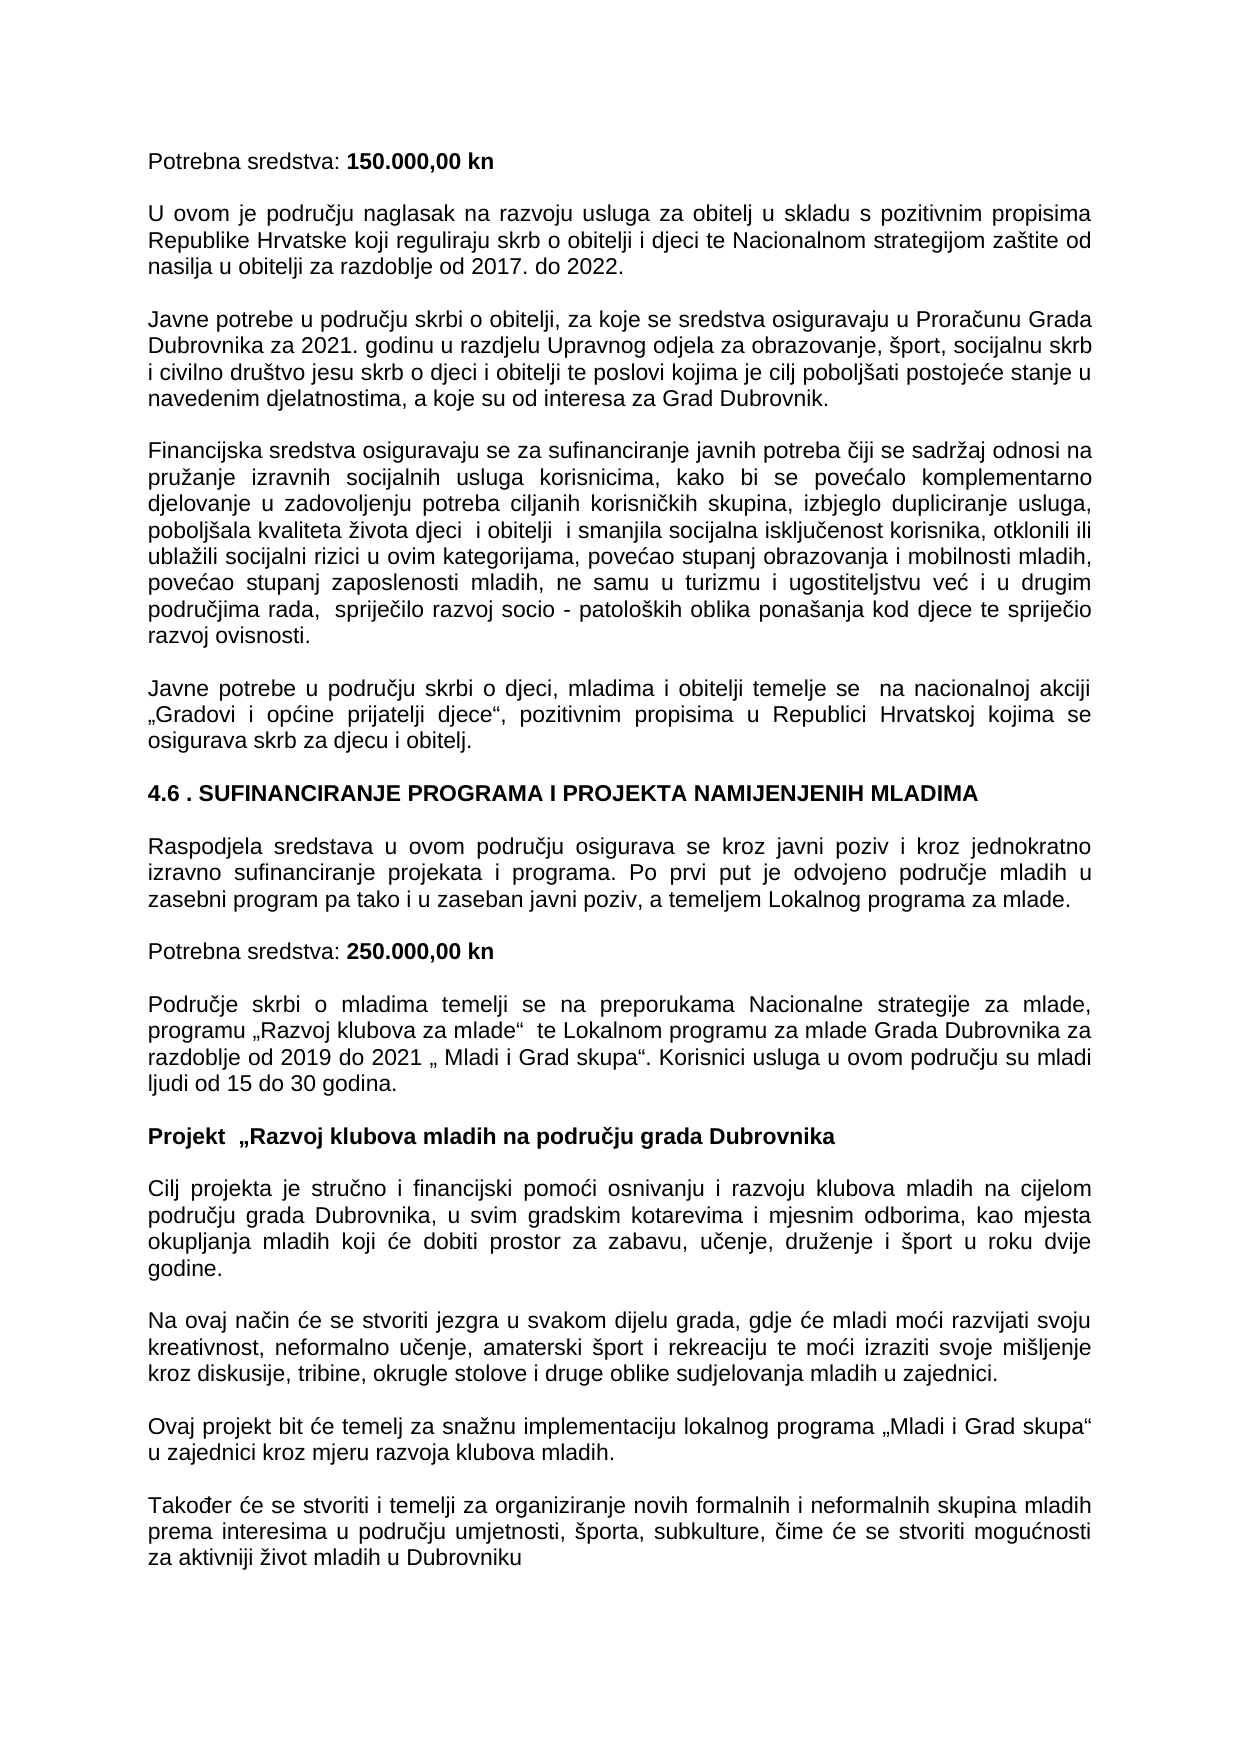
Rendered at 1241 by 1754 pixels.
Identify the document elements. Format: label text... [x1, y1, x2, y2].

text 4.6 . SUFINANCIRANJE PROGRAMA I PROJEKTA NAMIJENJENIH MLADIMA [148, 780, 1093, 806]
text Potrebna sredstva: 250.000,00 kn [148, 938, 1093, 964]
text Javne potrebe u području skrbi o obitelji, za koje se sredstva osiguravaju u Proračunu Grada Dubrovnika za 2021. godinu u razdjelu Upravnog odjela za obrazovanje, šport, socijalnu skrb i civilno društvo jesu skrb o djeci i obitelji te poslovi kojima je cilj poboljšati postojeće stanje u navedenim djelatnostima, a koje su od interesa za Grad Dubrovnik. [148, 306, 1093, 411]
text Cilj projekta je stručno i financijski pomoći osnivanju i razvoju klubova mladih na cijelom području grada Dubrovnika, u svim gradskim kotarevima i mjesnim odborima, kao mjesta okupljanja mladih koji će dobiti prostor za zabavu, učenje, druženje i šport u roku dvije godine. [148, 1175, 1093, 1281]
text Raspodjela sredstava u ovom području osigurava se kroz javni poziv i kroz jednokratno izravno sufinanciranje projekata i programa. Po prvi put je odvojeno područje mladih u zasebni program pa tako i u zaseban javni poziv, a temeljem Lokalnog programa za mlade. [148, 833, 1093, 912]
text Financijska sredstva osiguravaju se za sufinanciranje javnih potreba čiji se sadržaj odnosi na pružanje izravnih socijalnih usluga korisnicima, kako bi se povećalo komplementarno djelovanje u zadovoljenju potreba ciljanih korisničkih skupina, izbjeglo dupliciranje usluga, poboljšala kvaliteta života djeci i obitelji i smanjila socijalna isključenost korisnika, otklonili ili ublažili socijalni rizici u ovim kategorijama, povećao stupanj obrazovanja i mobilnosti mladih, povećao stupanj zaposlenosti mladih, ne samu u turizmu i ugostiteljstvu već i u drugim područjima rada, spriječilo razvoj socio - patoloških oblika ponašanja kod djece te spriječio razvoj ovisnosti. [148, 437, 1093, 648]
text Na ovaj način će se stvoriti jezgra u svakom dijelu grada, gdje će mladi moći razvijati svoju kreativnost, neformalno učenje, amaterski šport i rekreaciju te moći izraziti svoje mišljenje kroz diskusije, tribine, okrugle stolove i druge oblike sudjelovanja mladih u zajednici. [148, 1307, 1093, 1386]
text Projekt „Razvoj klubova mladih na području grada Dubrovnika [148, 1123, 1093, 1149]
text Javne potrebe u području skrbi o djeci, mladima i obitelji temelje se na nacionalnoj akciji „Gradovi i općine prijatelji djece“, pozitivnim propisima u Republici Hrvatskoj kojima se osigurava skrb za djecu i obitelj. [148, 675, 1093, 754]
text Također će se stvoriti i temelji za organiziranje novih formalnih i neformalnih skupina mladih prema interesima u području umjetnosti, športa, subkulture, čime će se stvoriti mogućnosti za aktivniji život mladih u Dubrovniku [148, 1492, 1093, 1571]
text Potrebna sredstva: 150.000,00 kn [148, 148, 1093, 174]
text U ovom je području naglasak na razvoju usluga za obitelj u skladu s pozitivnim propisima Republike Hrvatske koji reguliraju skrb o obitelji i djeci te Nacionalnom strategijom zaštite od nasilja u obitelji za razdoblje od 2017. do 2022. [148, 200, 1093, 279]
text Ovaj projekt bit će temelj za snažnu implementaciju lokalnog programa „Mladi i Grad skupa“ u zajednici kroz mjeru razvoja klubova mladih. [148, 1413, 1093, 1465]
text Područje skrbi o mladima temelji se na preporukama Nacionalne strategije za mlade, programu „Razvoj klubova za mlade“ te Lokalnom programu za mlade Grada Dubrovnika za razdoblje od 2019 do 2021 „ Mladi i Grad skupa“. Korisnici usluga u ovom području su mladi ljudi od 15 do 30 godina. [148, 991, 1093, 1096]
